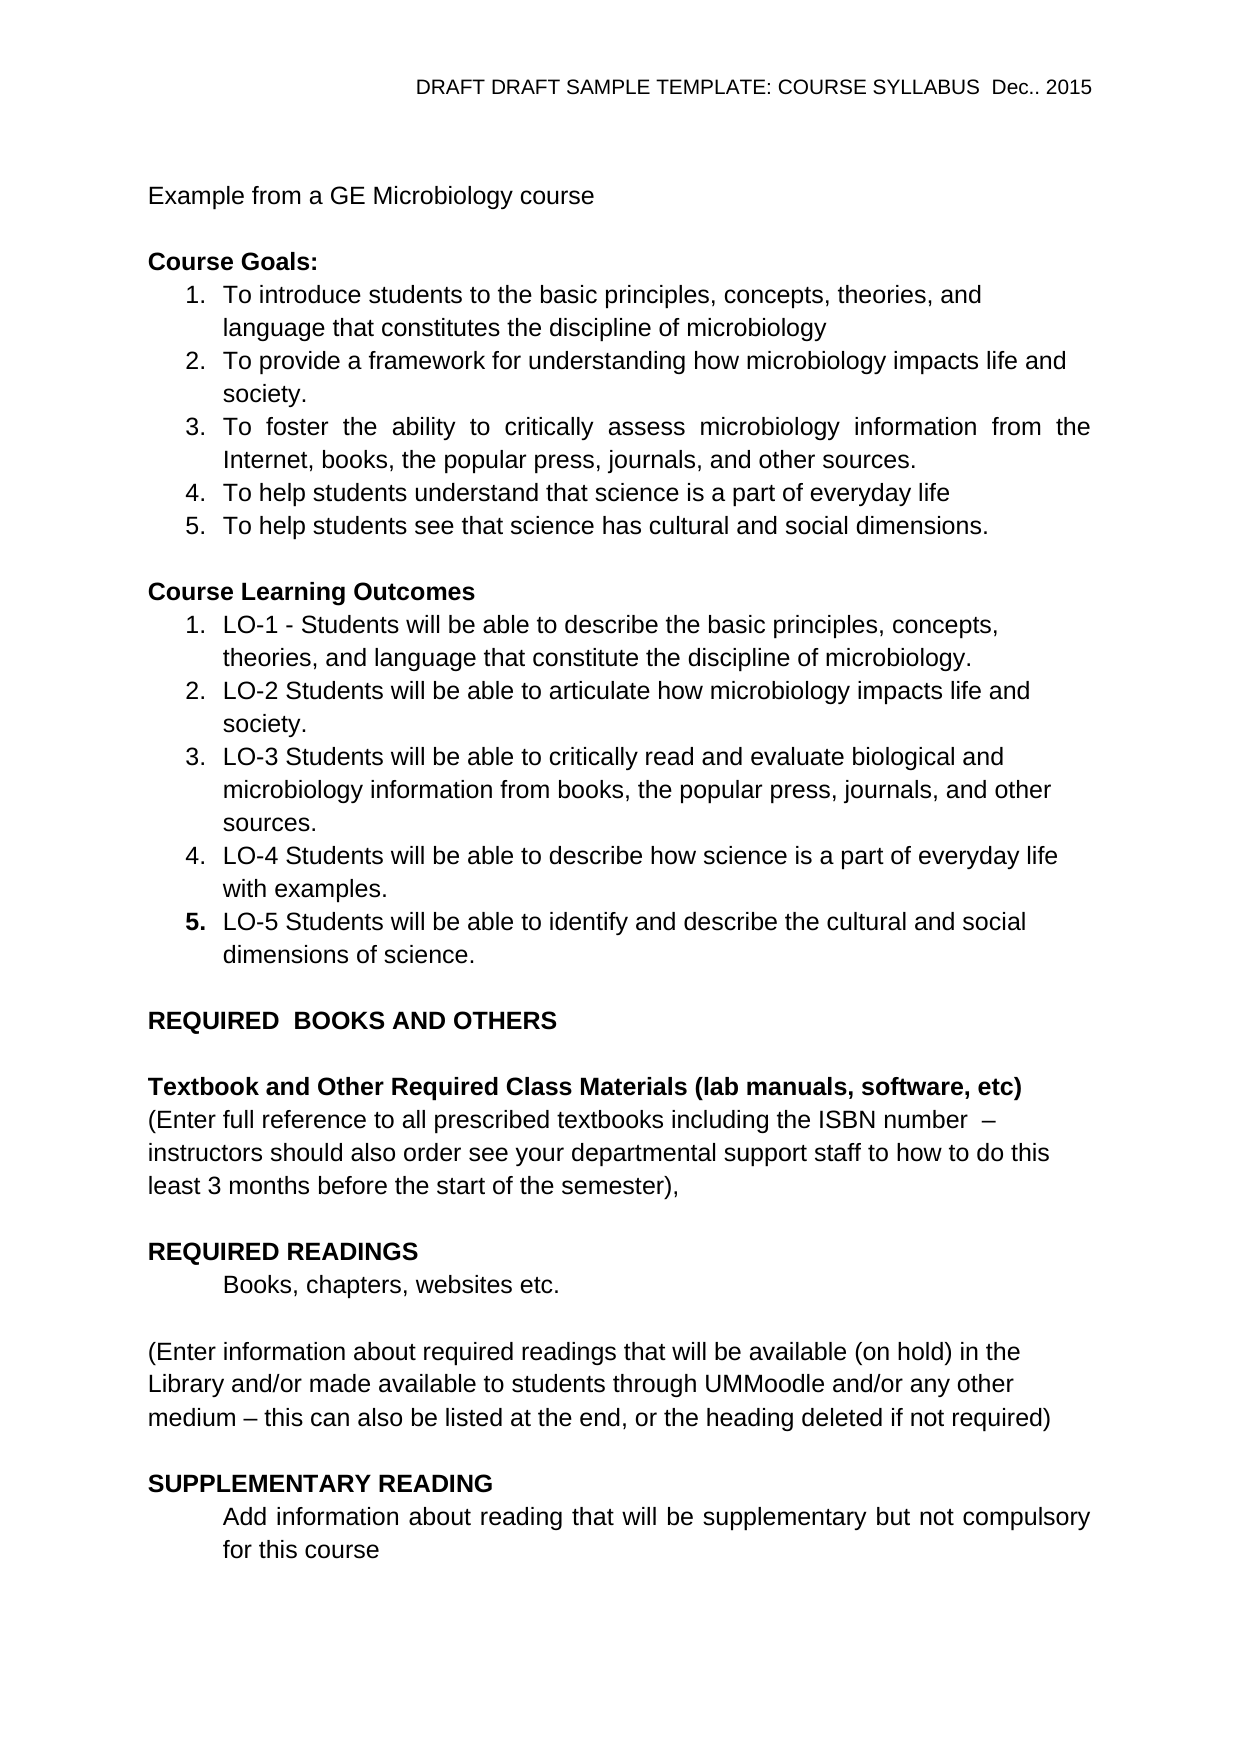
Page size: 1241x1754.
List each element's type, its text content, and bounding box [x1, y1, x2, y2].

text Books, chapters, websites etc. [148, 1270, 1092, 1299]
list To provide a framework for understanding how microbiology impacts life and society. [185, 346, 1092, 408]
text SUPPLEMENTARY READING [148, 1468, 1092, 1497]
list To help students see that science has cultural and social dimensions. [185, 511, 1092, 540]
list To foster the ability to critically assess microbiology information from the Internet, books, the popular press, journals, and other sources. [185, 412, 1092, 474]
list To help students understand that science is a part of everyday life [185, 478, 1092, 507]
text Course Goals: [148, 247, 1092, 276]
list LO-4 Students will be able to describe how science is a part of everyday life with examples. [185, 841, 1092, 903]
list To introduce students to the basic principles, concepts, theories, and language that constitutes the discipline of microbiology [185, 280, 1092, 342]
text Add information about reading that will be supplementary but not compulsory for this course [223, 1502, 1092, 1563]
list LO-2 Students will be able to articulate how microbiology impacts life and society. [185, 676, 1092, 738]
text REQUIRED READINGS [148, 1237, 1092, 1266]
list LO-5 Students will be able to identify and describe the cultural and social dimensions of science. [185, 907, 1092, 969]
text (Enter information about required readings that will be available (on hold) in the Library and/or made available to students through UMMoodle and/or any other medium – this can also be listed at the end, or the heading deleted if not required) [148, 1336, 1092, 1431]
list LO-1 - Students will be able to describe the basic principles, concepts, theories, and language that constitute the discipline of microbiology. [185, 610, 1092, 672]
list LO-3 Students will be able to critically read and evaluate biological and microbiology information from books, the popular press, journals, and other sources. [185, 742, 1092, 837]
text Course Learning Outcomes [148, 577, 1092, 606]
text Textbook and Other Required Class Materials (lab manuals, software, etc) [148, 1072, 1092, 1101]
text Example from a GE Microbiology course [148, 181, 1092, 209]
text (Enter full reference to all prescribed textbooks including the ISBN number – instructors should also order see your departmental support staff to how to do this least 3 months before the start of the semester), [148, 1105, 1092, 1200]
text REQUIRED BOOKS AND OTHERS [148, 1006, 1092, 1035]
